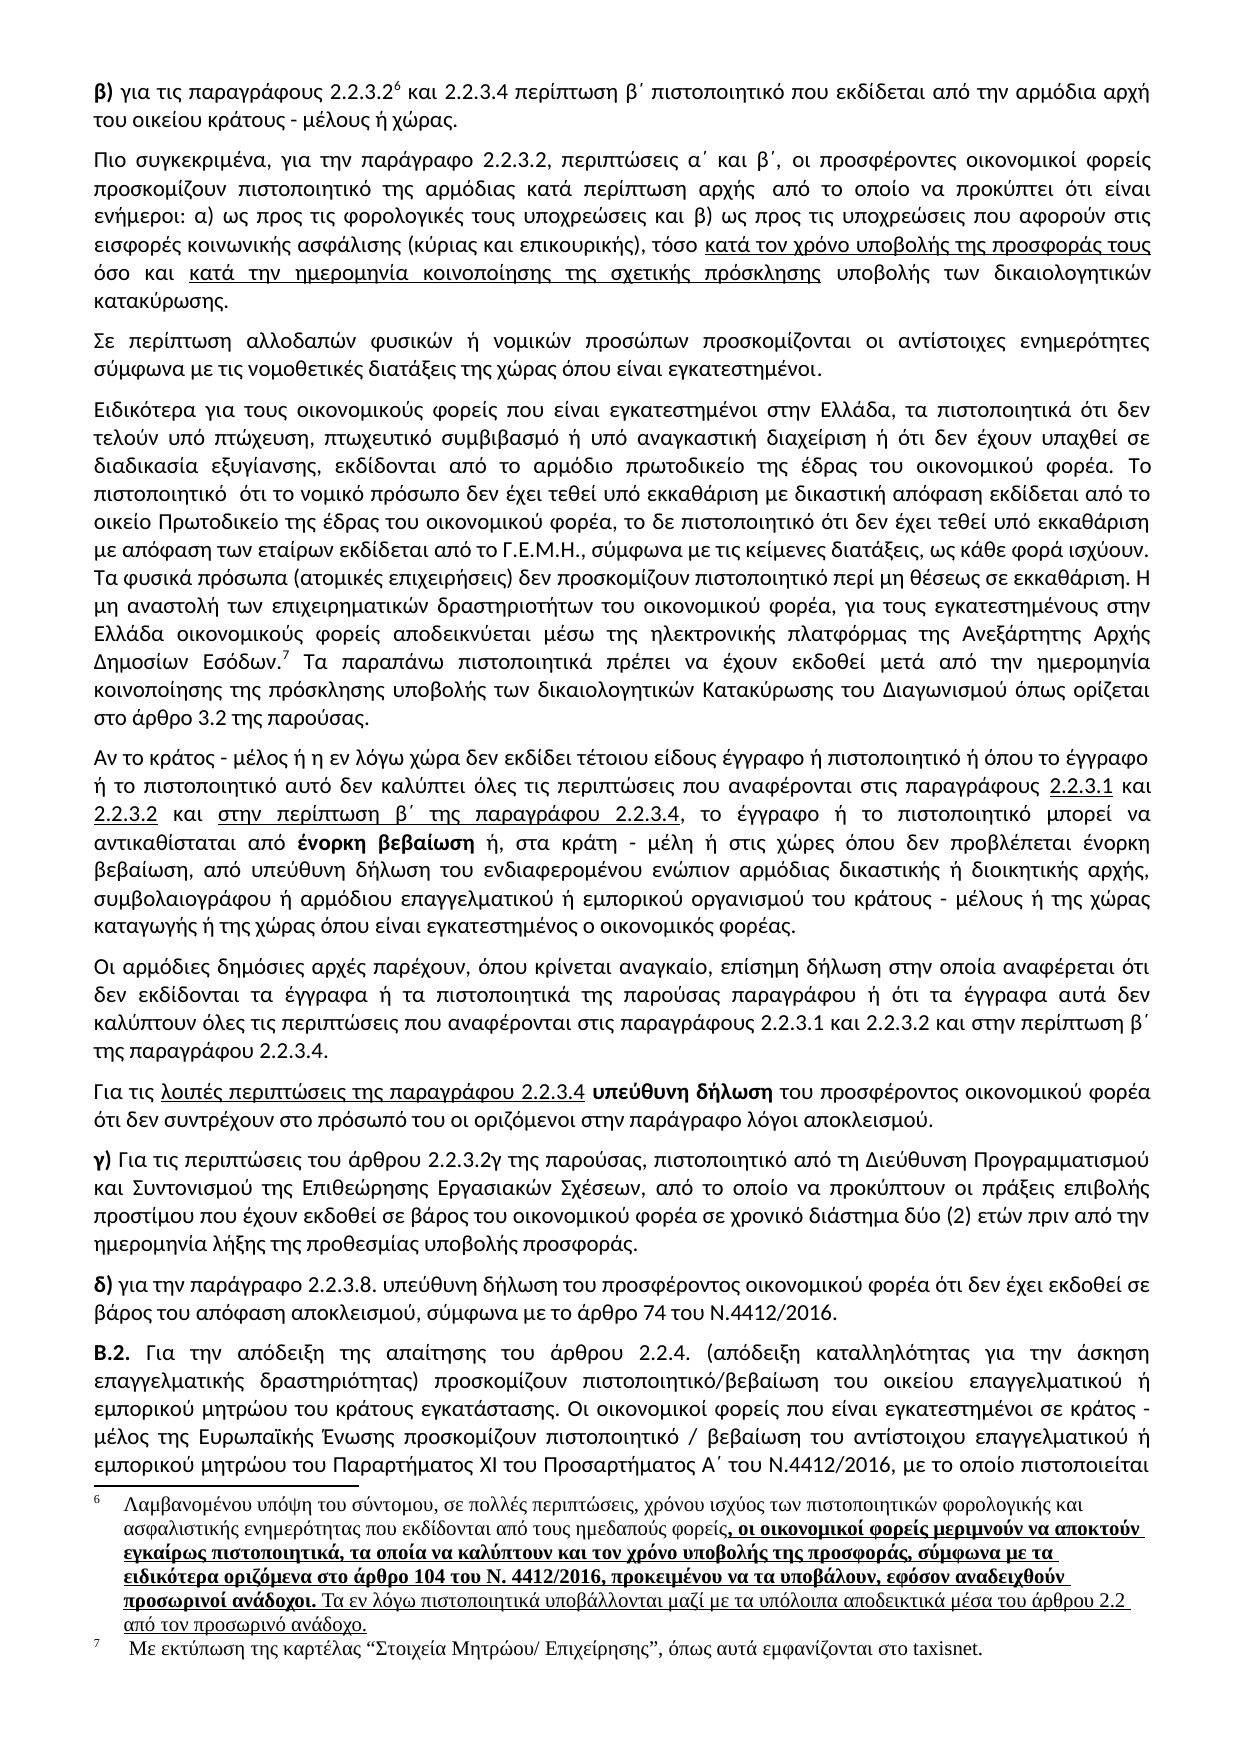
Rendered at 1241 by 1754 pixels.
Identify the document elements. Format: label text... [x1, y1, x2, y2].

text Σε περίπτωση αλλοδαπών φυσικών ή νομικών προσώπων προσκομίζονται οι αντίστοιχες ενημερότητες σύμφωνα με τις νομοθετικές διατάξεις της χώρας όπου είναι εγκατεστημένοι. [94, 326, 1151, 382]
text γ) Για τις περιπτώσεις του άρθρου 2.2.3.2γ της παρούσας, πιστοποιητικό από τη Διεύθυνση Προγραμματισμού και Συντονισμού της Επιθεώρησης Εργασιακών Σχέσεων, από το οποίο να προκύπτουν οι πράξεις επιβολής προστίμου που έχουν εκδοθεί σε βάρος του οικονομικού φορέα σε χρονικό διάστημα δύο (2) ετών πριν από την ημερομηνία λήξης της προθεσμίας υποβολής προσφοράς. [94, 1145, 1151, 1257]
text Ειδικότερα για τους οικονομικούς φορείς που είναι εγκατεστημένοι στην Ελλάδα, τα πιστοποιητικά ότι δεν τελούν υπό πτώχευση, πτωχευτικό συμβιβασμό ή υπό αναγκαστική διαχείριση ή ότι δεν έχουν υπαχθεί σε διαδικασία εξυγίανσης, εκδίδονται από το αρμόδιο πρωτοδικείο της έδρας του οικονομικού φορέα. Το πιστοποιητικό ότι το νομικό πρόσωπο δεν έχει τεθεί υπό εκκαθάριση με δικαστική απόφαση εκδίδεται από το οικείο Πρωτοδικείο της έδρας του οικονομικού φορέα, το δε πιστοποιητικό ότι δεν έχει τεθεί υπό εκκαθάριση με απόφαση των εταίρων εκδίδεται από το Γ.Ε.Μ.Η., σύμφωνα με τις κείμενες διατάξεις, ως κάθε φορά ισχύουν. Τα φυσικά πρόσωπα (ατομικές επιχειρήσεις) δεν προσκομίζουν πιστοποιητικό περί μη θέσεως σε εκκαθάριση. Η μη αναστολή των επιχειρηματικών δραστηριοτήτων του οικονομικού φορέα, για τους εγκατεστημένους στην Ελλάδα οικονομικούς φορείς αποδεικνύεται μέσω της ηλεκτρονικής πλατφόρμας της Ανεξάρτητης Αρχής Δημοσίων Εσόδων. Τα παραπάνω πιστοποιητικά πρέπει να έχουν εκδοθεί μετά από την ημερομηνία κοινοποίησης της πρόσκλησης υποβολής των δικαιολογητικών Κατακύρωσης του Διαγωνισμού όπως ορίζεται στο άρθρο 3.2 της παρούσας. [94, 395, 1151, 731]
text Οι αρμόδιες δημόσιες αρχές παρέχουν, όπου κρίνεται αναγκαίο, επίσημη δήλωση στην οποία αναφέρεται ότι δεν εκδίδονται τα έγγραφα ή τα πιστοποιητικά της παρούσας παραγράφου ή ότι τα έγγραφα αυτά δεν καλύπτουν όλες τις περιπτώσεις που αναφέρονται στις παραγράφους 2.2.3.1 και 2.2.3.2 και στην περίπτωση β΄ της παραγράφου 2.2.3.4. [94, 952, 1151, 1064]
text Πιο συγκεκριμένα, για την παράγραφο 2.2.3.2, περιπτώσεις α΄ και β΄, οι προσφέροντες οικονομικοί φορείς προσκομίζουν πιστοποιητικό της αρμόδιας κατά περίπτωση αρχής από το οποίο να προκύπτει ότι είναι ενήμεροι: α) ως προς τις φορολογικές τους υποχρεώσεις και β) ως προς τις υποχρεώσεις που αφορούν στις εισφορές κοινωνικής ασφάλισης (κύριας και επικουρικής), τόσο κατά τον χρόνο υποβολής της προσφοράς τους όσο και κατά την ημερομηνία κοινοποίησης της σχετικής πρόσκλησης υποβολής των δικαιολογητικών κατακύρωσης. [94, 146, 1151, 314]
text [94, 1338, 1151, 1478]
text β) για τις παραγράφους 2.2.3.2 και 2.2.3.4 περίπτωση β΄ πιστοποιητικό που εκδίδεται από την αρμόδια αρχή του οικείου κράτους - μέλους ή χώρας. [94, 77, 1151, 133]
text δ) για την παράγραφο 2.2.3.8. υπεύθυνη δήλωση του προσφέροντος οικονομικού φορέα ότι δεν έχει εκδοθεί σε βάρος του απόφαση αποκλεισμού, σύμφωνα με το άρθρο 74 του Ν.4412/2016. [94, 1270, 1151, 1326]
text Για τις λοιπές περιπτώσεις της παραγράφου 2.2.3.4 υπεύθυνη δήλωση του προσφέροντος οικονομικού φορέα ότι δεν συντρέχουν στο πρόσωπό του οι οριζόμενοι στην παράγραφο λόγοι αποκλεισμού. [94, 1077, 1151, 1133]
text Αν το κράτος - μέλος ή η εν λόγω χώρα δεν εκδίδει τέτοιου είδους έγγραφο ή πιστοποιητικό ή όπου το έγγραφο ή το πιστοποιητικό αυτό δεν καλύπτει όλες τις περιπτώσεις που αναφέρονται στις παραγράφους 2.2.3.1 και 2.2.3.2 και στην περίπτωση β΄ της παραγράφου 2.2.3.4, το έγγραφο ή το πιστοποιητικό μπορεί να αντικαθίσταται από ένορκη βεβαίωση ή, στα κράτη - μέλη ή στις χώρες όπου δεν προβλέπεται ένορκη βεβαίωση, από υπεύθυνη δήλωση του ενδιαφερομένου ενώπιον αρμόδιας δικαστικής ή διοικητικής αρχής, συμβολαιογράφου ή αρμόδιου επαγγελματικού ή εμπορικού οργανισμού του κράτους - μέλους ή της χώρας καταγωγής ή της χώρας όπου είναι εγκατεστημένος ο οικονομικός φορέας. [94, 743, 1151, 940]
